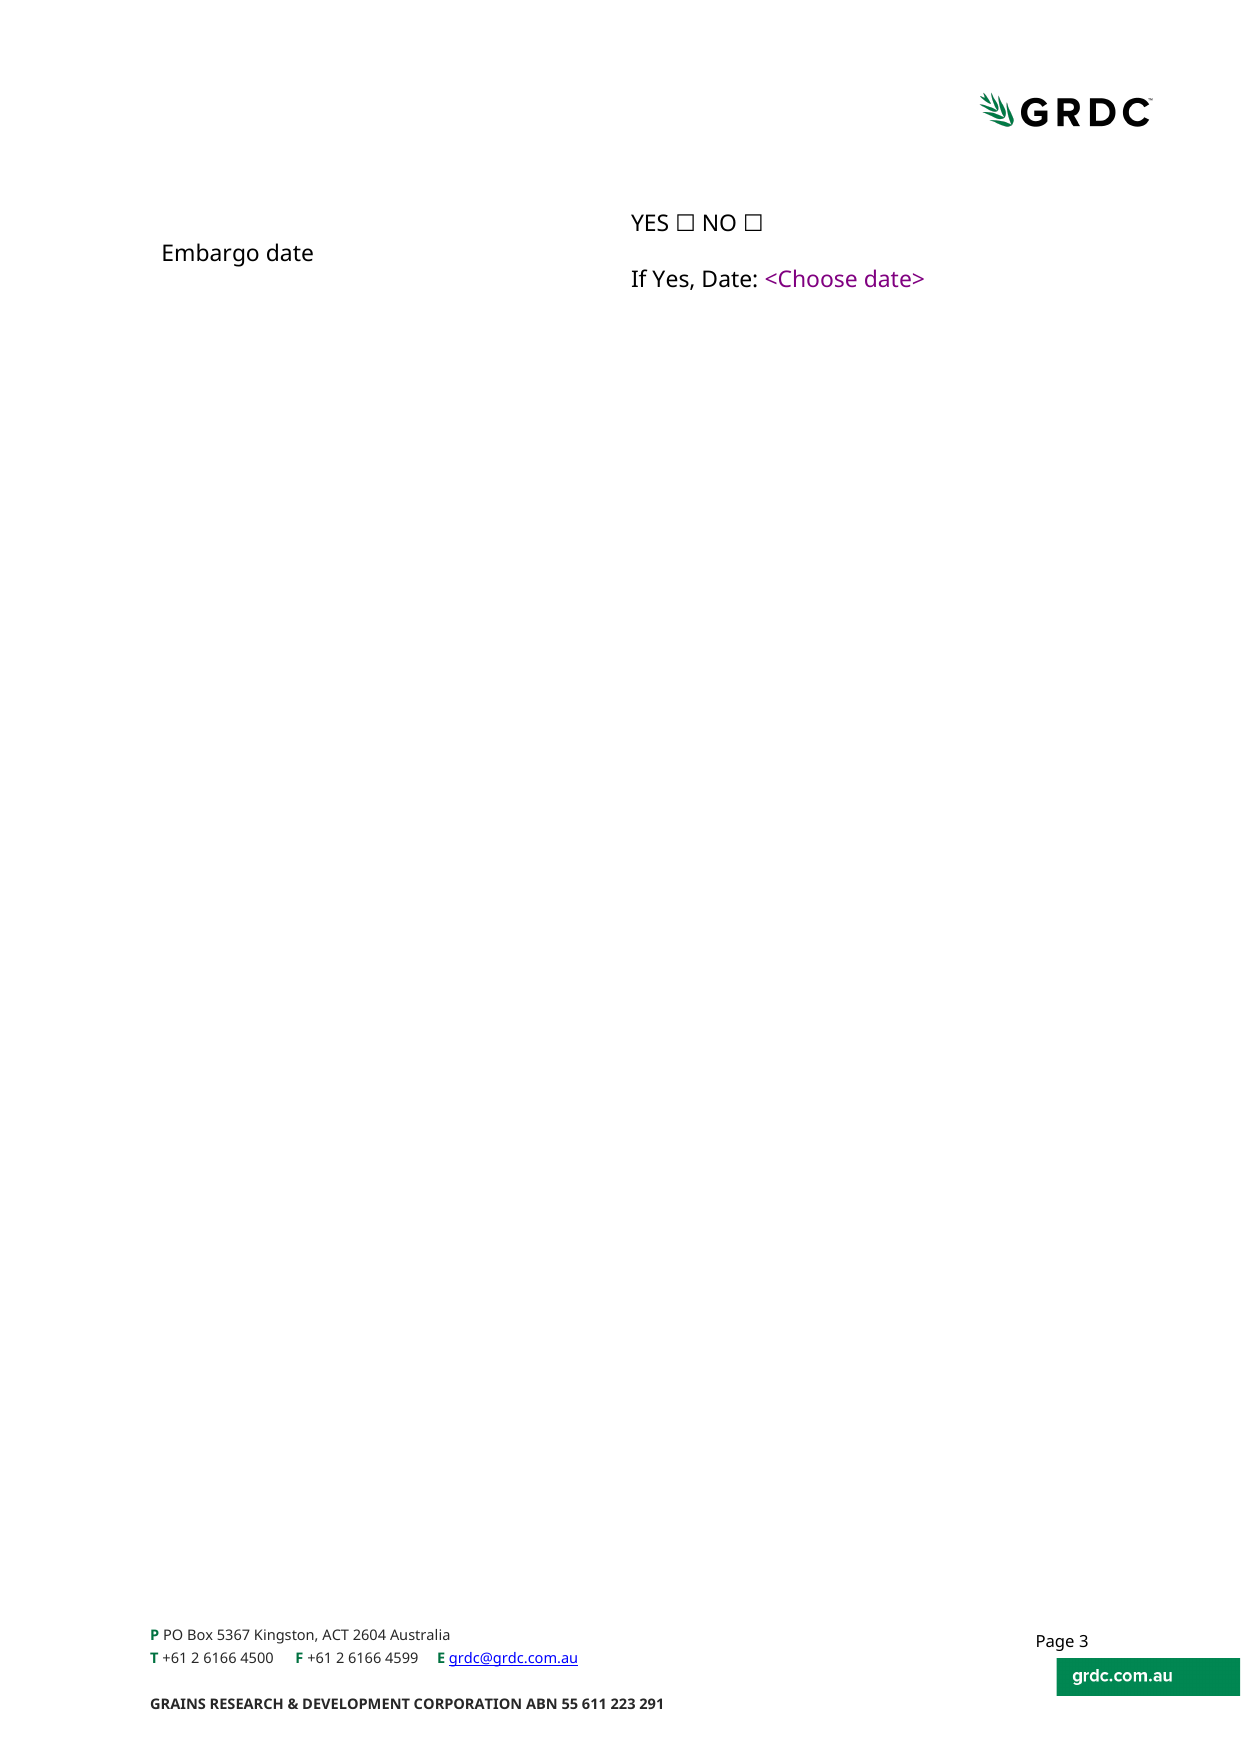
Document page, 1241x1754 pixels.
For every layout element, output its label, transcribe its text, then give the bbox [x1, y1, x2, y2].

picture [1056, 1658, 1241, 1696]
table_cell YES NO [620, 207, 1089, 263]
picture [967, 80, 1166, 139]
table_cell Embargo date [150, 207, 619, 319]
table_cell If Yes, Date: [620, 263, 1089, 319]
